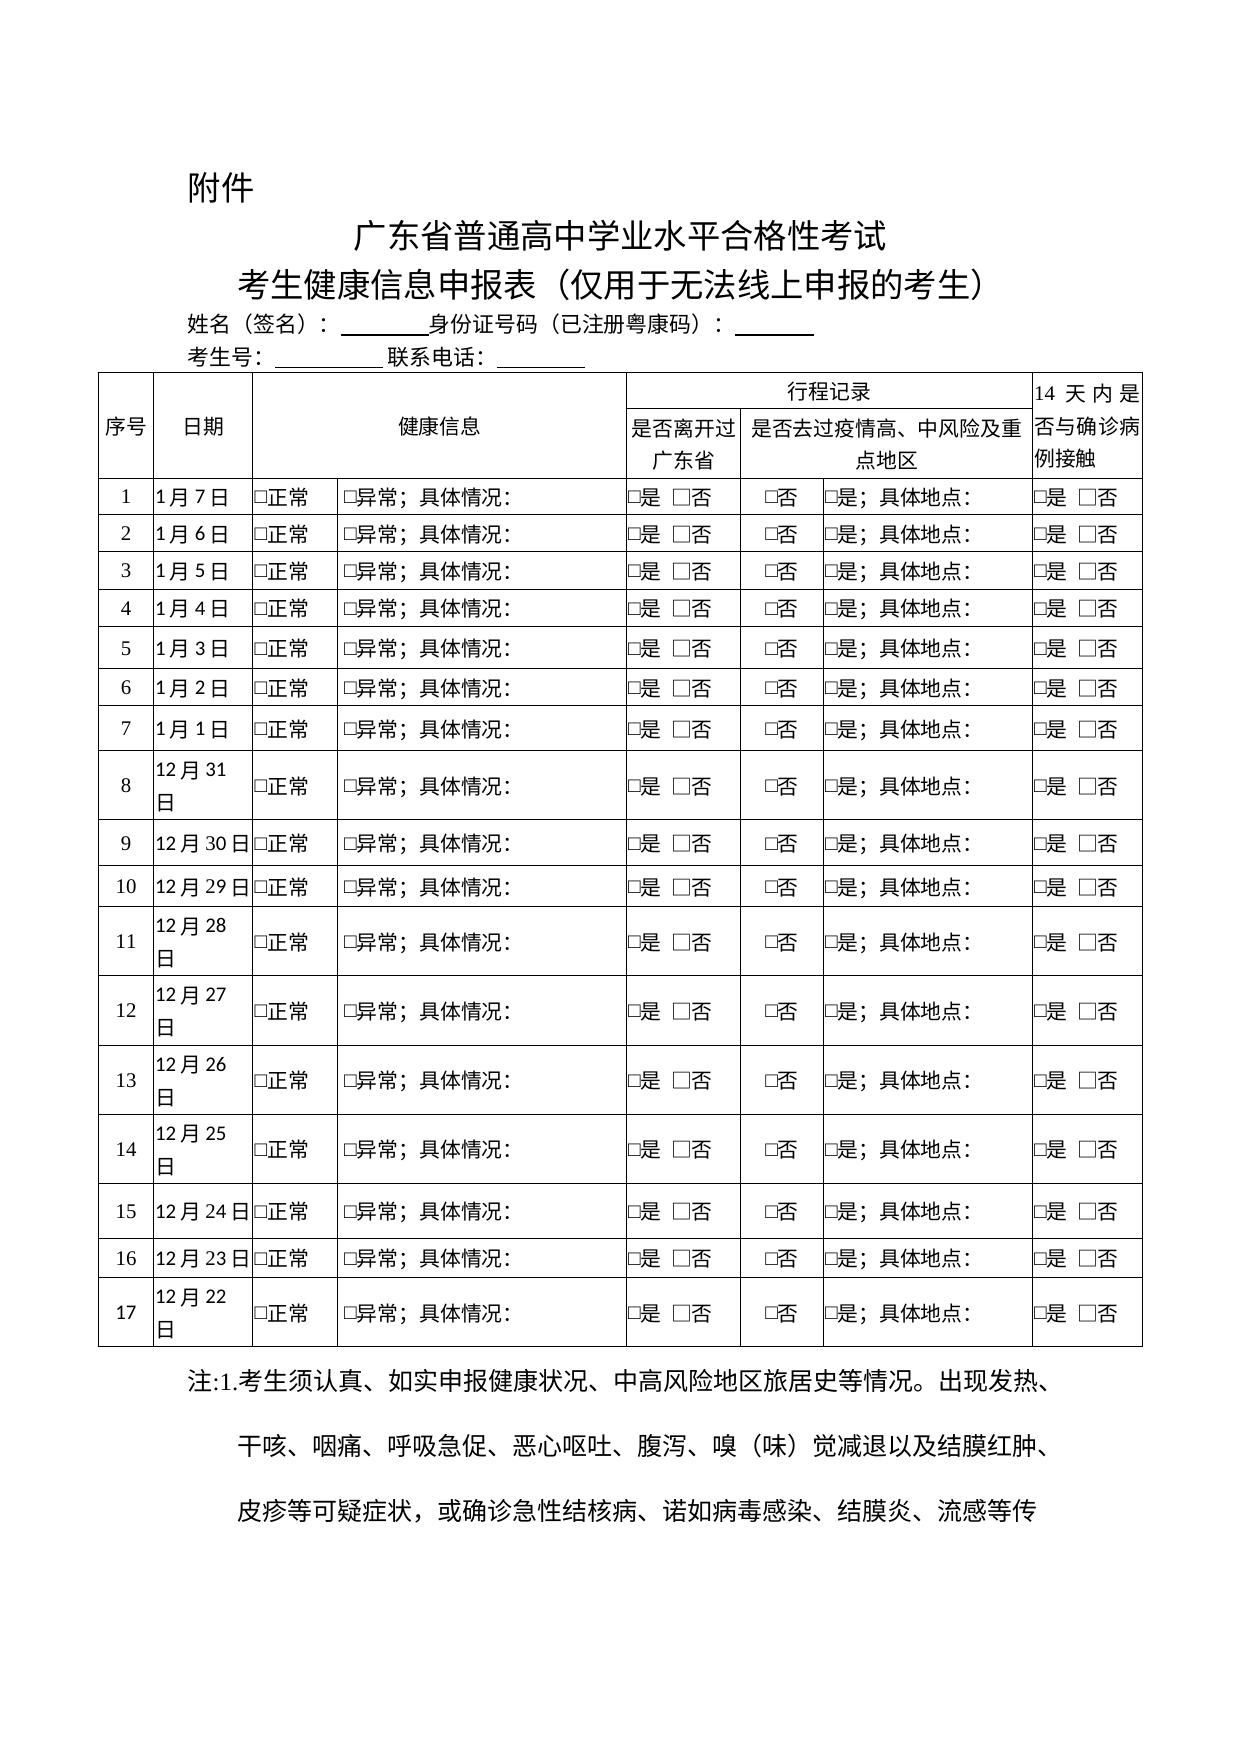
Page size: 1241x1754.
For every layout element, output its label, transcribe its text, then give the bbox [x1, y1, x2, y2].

table_cell □否 [741, 1184, 823, 1237]
table_cell □是 □否 [627, 976, 740, 1044]
table_cell □是 □否 [627, 820, 740, 865]
table_cell □是 □否 [1033, 1278, 1142, 1346]
table_cell □否 [741, 552, 823, 589]
table_cell □异常；具体情况： [338, 1278, 626, 1346]
table_cell □正常 [253, 669, 337, 705]
table_cell □异常；具体情况： [338, 1046, 626, 1114]
table_cell □否 [741, 706, 823, 750]
table_cell □异常；具体情况： [338, 515, 626, 551]
table_cell □是 □否 [627, 552, 740, 589]
table_cell □是 □否 [627, 479, 740, 514]
table_cell □是；具体地点： [824, 820, 1032, 865]
table_cell □是；具体地点： [824, 552, 1032, 589]
table_cell □异常；具体情况： [338, 627, 626, 668]
table_cell □是；具体地点： [824, 627, 1032, 668]
table_cell □异常；具体情况： [338, 669, 626, 705]
table_cell 5 [99, 627, 153, 668]
table_cell 1月5日 [154, 552, 252, 589]
table_cell □是 □否 [627, 1184, 740, 1237]
table_cell □是；具体地点： [824, 706, 1032, 750]
table_cell 1月4日 [154, 590, 252, 626]
table_cell □是 □否 [1033, 1184, 1142, 1237]
table_cell □是；具体地点： [824, 669, 1032, 705]
table_cell □正常 [253, 907, 337, 975]
table_cell □异常；具体情况： [338, 751, 626, 819]
table_cell □是；具体地点： [824, 1184, 1032, 1237]
table_cell □否 [741, 627, 823, 668]
table_cell □正常 [253, 820, 337, 865]
table_cell □否 [741, 976, 823, 1044]
table_cell □是 □否 [1033, 706, 1142, 750]
table_cell 7 [99, 706, 153, 750]
table_cell □否 [741, 669, 823, 705]
table_cell 10 [99, 866, 153, 906]
table_cell □正常 [253, 627, 337, 668]
table_cell □是 □否 [1033, 976, 1142, 1044]
table_cell □是 □否 [627, 515, 740, 551]
text 考生健康信息申报表（仅用于无法线上申报的考生） [187, 258, 1053, 307]
table_cell 9 [99, 820, 153, 865]
table_cell □是 □否 [627, 669, 740, 705]
table_cell □是 □否 [1033, 751, 1142, 819]
table_cell □是；具体地点： [824, 1046, 1032, 1114]
table_cell □否 [741, 866, 823, 906]
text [187, 1347, 1053, 1542]
table_cell □是 □否 [1033, 1239, 1142, 1277]
table_cell □异常；具体情况： [338, 976, 626, 1044]
table_cell 12月22日 [154, 1278, 252, 1346]
text 考生号： 联系电话： [187, 339, 1053, 372]
table_cell □是 □否 [627, 1278, 740, 1346]
table_cell 1月3日 [154, 627, 252, 668]
table_cell □是 □否 [1033, 1046, 1142, 1114]
table_cell □是 □否 [1033, 515, 1142, 551]
table_cell □是；具体地点： [824, 751, 1032, 819]
table_cell 12月26日 [154, 1046, 252, 1114]
table_cell □否 [741, 751, 823, 819]
table_cell □是；具体地点： [824, 976, 1032, 1044]
table_cell □是；具体地点： [824, 479, 1032, 514]
table_cell 1月7日 [154, 479, 252, 514]
table_cell 1月2日 [154, 669, 252, 705]
table_cell □是 □否 [627, 751, 740, 819]
table_cell □是 □否 [627, 1115, 740, 1183]
table_cell □是 □否 [1033, 627, 1142, 668]
table_cell □是 □否 [1033, 866, 1142, 906]
table_cell □是；具体地点： [824, 907, 1032, 975]
table_cell 3 [99, 552, 153, 589]
table_cell 16 [99, 1239, 153, 1277]
table_cell □是 □否 [627, 1239, 740, 1277]
table_cell 12月28日 [154, 907, 252, 975]
table_cell □异常；具体情况： [338, 1115, 626, 1183]
text 姓名（签名）： 身份证号码（已注册粤康码）： [187, 307, 1053, 339]
table_cell □是；具体地点： [824, 1278, 1032, 1346]
table_header 健康信息 [253, 373, 626, 477]
table_cell 是否去过疫情高、中风险及重点地区 [741, 409, 1032, 477]
table_cell □正常 [253, 1278, 337, 1346]
table_cell 12月24日 [154, 1184, 252, 1237]
table_cell □正常 [253, 1184, 337, 1237]
table_cell □是 □否 [1033, 552, 1142, 589]
table_cell □异常；具体情况： [338, 706, 626, 750]
table_cell □异常；具体情况： [338, 907, 626, 975]
table_cell □否 [741, 1046, 823, 1114]
table_cell 1月1日 [154, 706, 252, 750]
table_cell □是 □否 [1033, 907, 1142, 975]
table_cell □是 □否 [627, 907, 740, 975]
table_cell 12月23日 [154, 1239, 252, 1277]
table_cell □否 [741, 515, 823, 551]
table_cell □否 [741, 1239, 823, 1277]
table_cell □否 [741, 820, 823, 865]
table_cell 13 [99, 1046, 153, 1114]
table_cell □是 □否 [627, 706, 740, 750]
table_cell □正常 [253, 1046, 337, 1114]
table_cell 11 [99, 907, 153, 975]
table_header 行程记录 [627, 373, 1032, 408]
table_cell □正常 [253, 479, 337, 514]
table_cell 12 [99, 976, 153, 1044]
table_cell 1 [99, 479, 153, 514]
table_cell □是 □否 [627, 627, 740, 668]
table_cell 2 [99, 515, 153, 551]
table_cell □正常 [253, 976, 337, 1044]
table_cell 12月31日 [154, 751, 252, 819]
table_cell □正常 [253, 751, 337, 819]
table_cell □异常；具体情况： [338, 479, 626, 514]
table_cell 1月6日 [154, 515, 252, 551]
table_cell □正常 [253, 552, 337, 589]
table_cell □是 □否 [1033, 590, 1142, 626]
table_cell □异常；具体情况： [338, 866, 626, 906]
text 广东省普通高中学业水平合格性考试 [187, 210, 1053, 258]
table_cell □异常；具体情况： [338, 820, 626, 865]
table_cell □否 [741, 1278, 823, 1346]
table_cell □异常；具体情况： [338, 1239, 626, 1277]
table_cell □异常；具体情况： [338, 590, 626, 626]
table_cell □是 □否 [627, 866, 740, 906]
table_cell □正常 [253, 1115, 337, 1183]
table_cell □异常；具体情况： [338, 1184, 626, 1237]
table_cell 6 [99, 669, 153, 705]
table_cell □否 [741, 907, 823, 975]
table_header 序号 [99, 373, 153, 477]
table_cell □否 [741, 479, 823, 514]
table_cell 是否离开过广东省 [627, 409, 740, 477]
table_cell 14 [99, 1115, 153, 1183]
table_cell □否 [741, 590, 823, 626]
table_cell 12月30日 [154, 820, 252, 865]
table_cell □异常；具体情况： [338, 552, 626, 589]
table_cell □是；具体地点： [824, 866, 1032, 906]
table_cell □正常 [253, 866, 337, 906]
table_cell □是 □否 [627, 1046, 740, 1114]
table_cell 17 [99, 1278, 153, 1346]
table_cell □是 □否 [627, 590, 740, 626]
text 附件 [187, 162, 1053, 210]
table_header 日期 [154, 373, 252, 477]
table_header 14天内是否与确诊病例接触 [1033, 373, 1142, 477]
table_cell □是；具体地点： [824, 515, 1032, 551]
table_cell □是；具体地点： [824, 1239, 1032, 1277]
table_cell 8 [99, 751, 153, 819]
table_cell 12月29日 [154, 866, 252, 906]
table_cell □正常 [253, 590, 337, 626]
table_cell □是 □否 [1033, 820, 1142, 865]
table_cell □否 [741, 1115, 823, 1183]
table_cell □是 □否 [1033, 1115, 1142, 1183]
table_cell 12月25日 [154, 1115, 252, 1183]
table_cell □是；具体地点： [824, 1115, 1032, 1183]
table_cell □正常 [253, 706, 337, 750]
table_cell □正常 [253, 515, 337, 551]
table_cell □是 □否 [1033, 479, 1142, 514]
table_cell 15 [99, 1184, 153, 1237]
table_cell 12月27日 [154, 976, 252, 1044]
table_cell □正常 [253, 1239, 337, 1277]
table_cell □是 □否 [1033, 669, 1142, 705]
table_cell □是；具体地点： [824, 590, 1032, 626]
table_cell 4 [99, 590, 153, 626]
